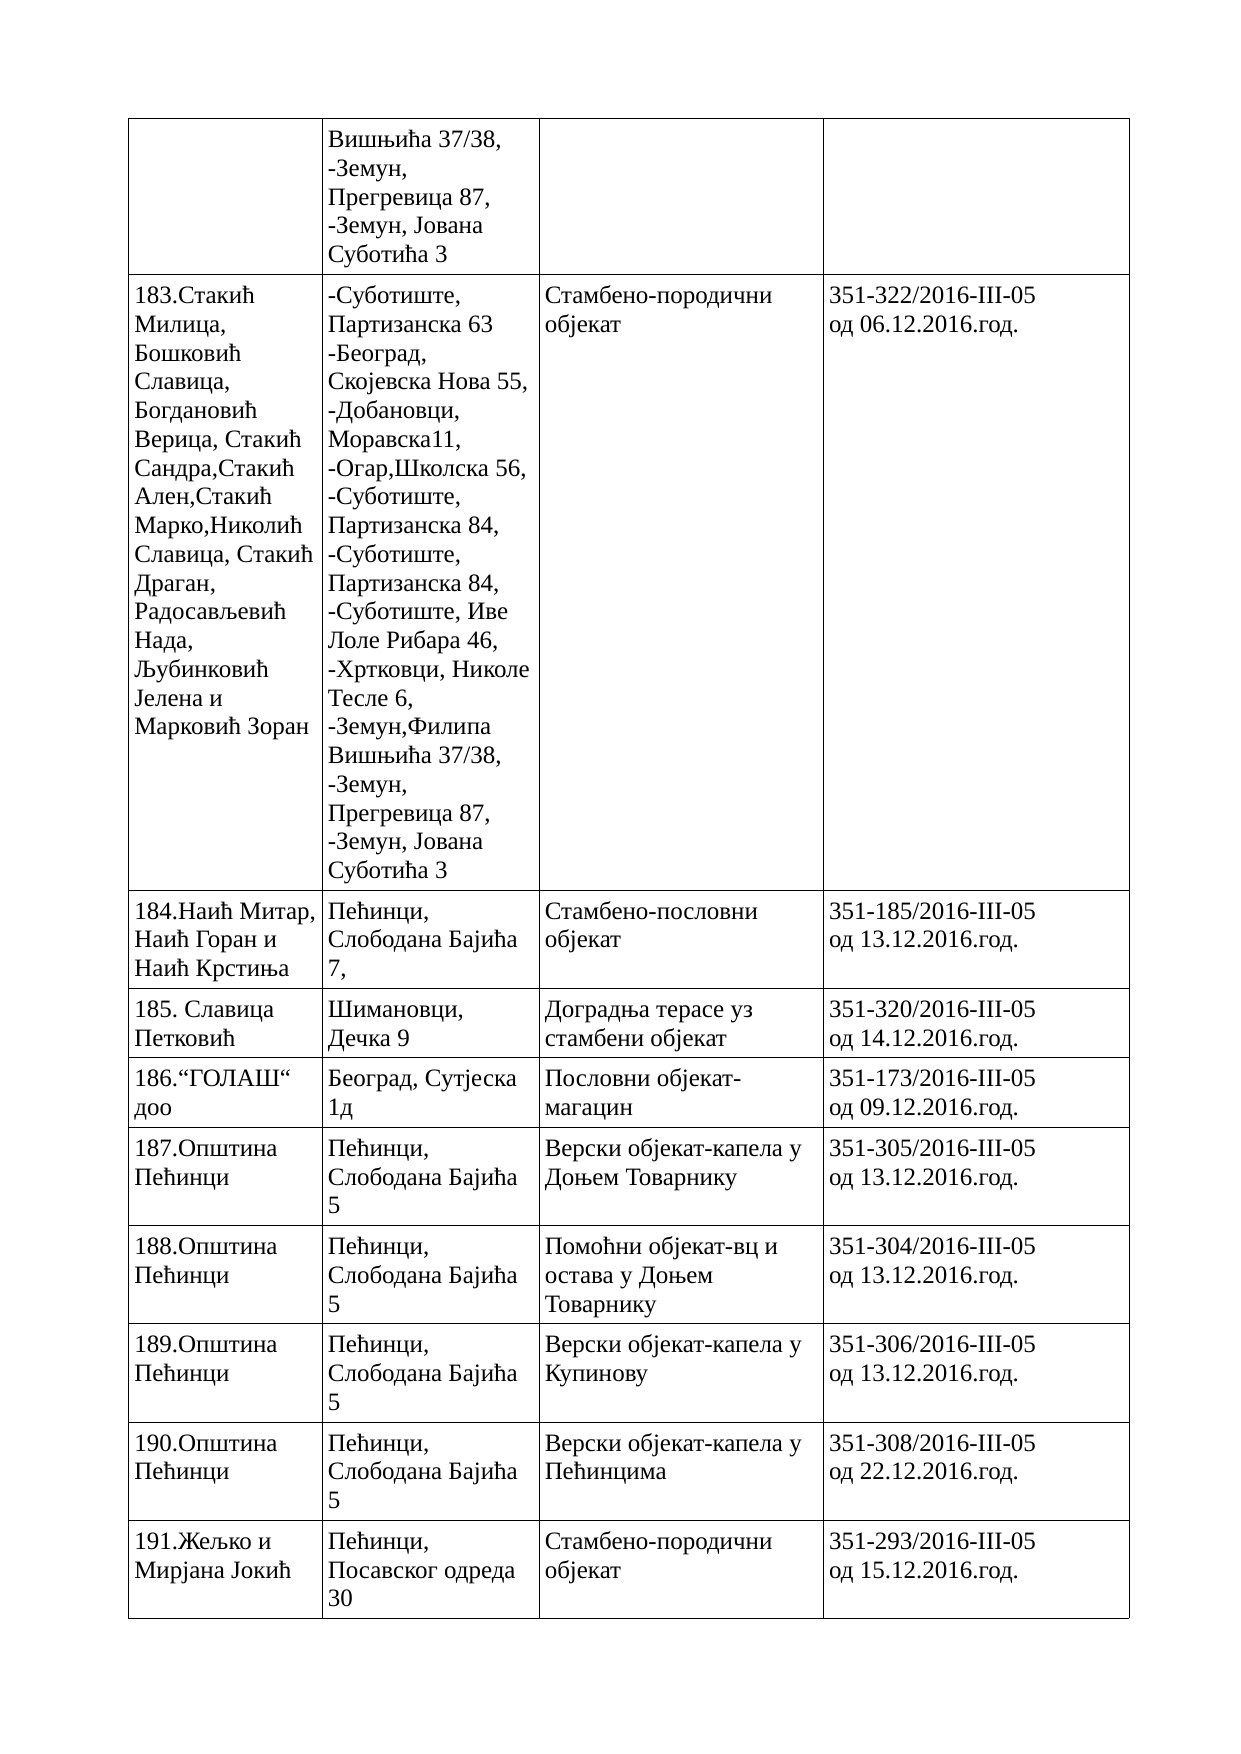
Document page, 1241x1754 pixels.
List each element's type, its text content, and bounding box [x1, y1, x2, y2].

table_cell 351-185/2016-III-05 од 13.12.2016.год. [824, 891, 1129, 988]
table_cell Пећинци, Слободана Бајића 5 [323, 1324, 539, 1421]
table_cell 190.Општина Пећинци [129, 1423, 322, 1520]
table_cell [323, 119, 539, 274]
table_cell Стамбено-пословни објекат [540, 891, 823, 988]
table_cell 351-293/2016-III-05 од 15.12.2016.год. [824, 1521, 1129, 1618]
table_cell Верски објекат-капела у Купинову [540, 1324, 823, 1421]
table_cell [323, 1521, 539, 1618]
table_cell 351-305/2016-III-05 од 13.12.2016.год. [824, 1128, 1129, 1225]
table_cell Пећинци, Слободана Бајића 5 [323, 1423, 539, 1520]
table_cell Пећинци, Слободана Бајића 7, [323, 891, 539, 988]
table_cell Стамбено-породични објекат [540, 275, 823, 889]
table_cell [824, 119, 1129, 274]
table_cell 351-320/2016-III-05 од 14.12.2016.год. [824, 989, 1129, 1057]
table_cell 351-322/2016-III-05 од 06.12.2016.год. [824, 275, 1129, 889]
table_cell 191.Жељко и Мирјана Јокић [129, 1521, 322, 1618]
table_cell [540, 119, 823, 274]
table_cell Стамбено-породични објекат [540, 1521, 823, 1618]
table_cell 351-304/2016-III-05 од 13.12.2016.год. [824, 1226, 1129, 1323]
table_cell Помоћни објекат-вц и остава у Доњем Товарнику [540, 1226, 823, 1323]
table_cell 188.Општина Пећинци [129, 1226, 322, 1323]
table_cell Београд, Сутјеска 1д [323, 1058, 539, 1127]
table_cell 351-308/2016-III-05 од 22.12.2016.год. [824, 1423, 1129, 1520]
table_cell Пећинци, Слободана Бајића 5 [323, 1226, 539, 1323]
table_cell Верски објекат-капела у Пећинцима [540, 1423, 823, 1520]
table_cell Пословни објекат-магацин [540, 1058, 823, 1127]
table_cell 184.Наић Митар, Наић Горан и Наић Крстиња [129, 891, 322, 988]
table_cell Верски објекат-капела у Доњем Товарнику [540, 1128, 823, 1225]
table_cell 351-306/2016-III-05 од 13.12.2016.год. [824, 1324, 1129, 1421]
table_cell Шимановци, Дечка 9 [323, 989, 539, 1057]
table_cell 185. Славица Петковић [129, 989, 322, 1057]
table_cell Доградња терасе уз стамбени објекат [540, 989, 823, 1057]
table_cell 187.Општина Пећинци [129, 1128, 322, 1225]
table_cell Пећинци, Слободана Бајића 5 [323, 1128, 539, 1225]
table_cell 351-173/2016-III-05 од 09.12.2016.год. [824, 1058, 1129, 1127]
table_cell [129, 119, 322, 274]
table_cell 183.Стакић Милица, Бошковић Славица, Богдановић Верица, Стакић Сандра,Стакић Ален,Стакић Марко,Николић Славица, Стакић Драган, Радосављевић Нада, Љубинковић Јелена и Марковић Зоран [129, 275, 322, 889]
table_cell 186.“ГОЛАШ“ доо [129, 1058, 322, 1127]
table_cell 189.Општина Пећинци [129, 1324, 322, 1421]
